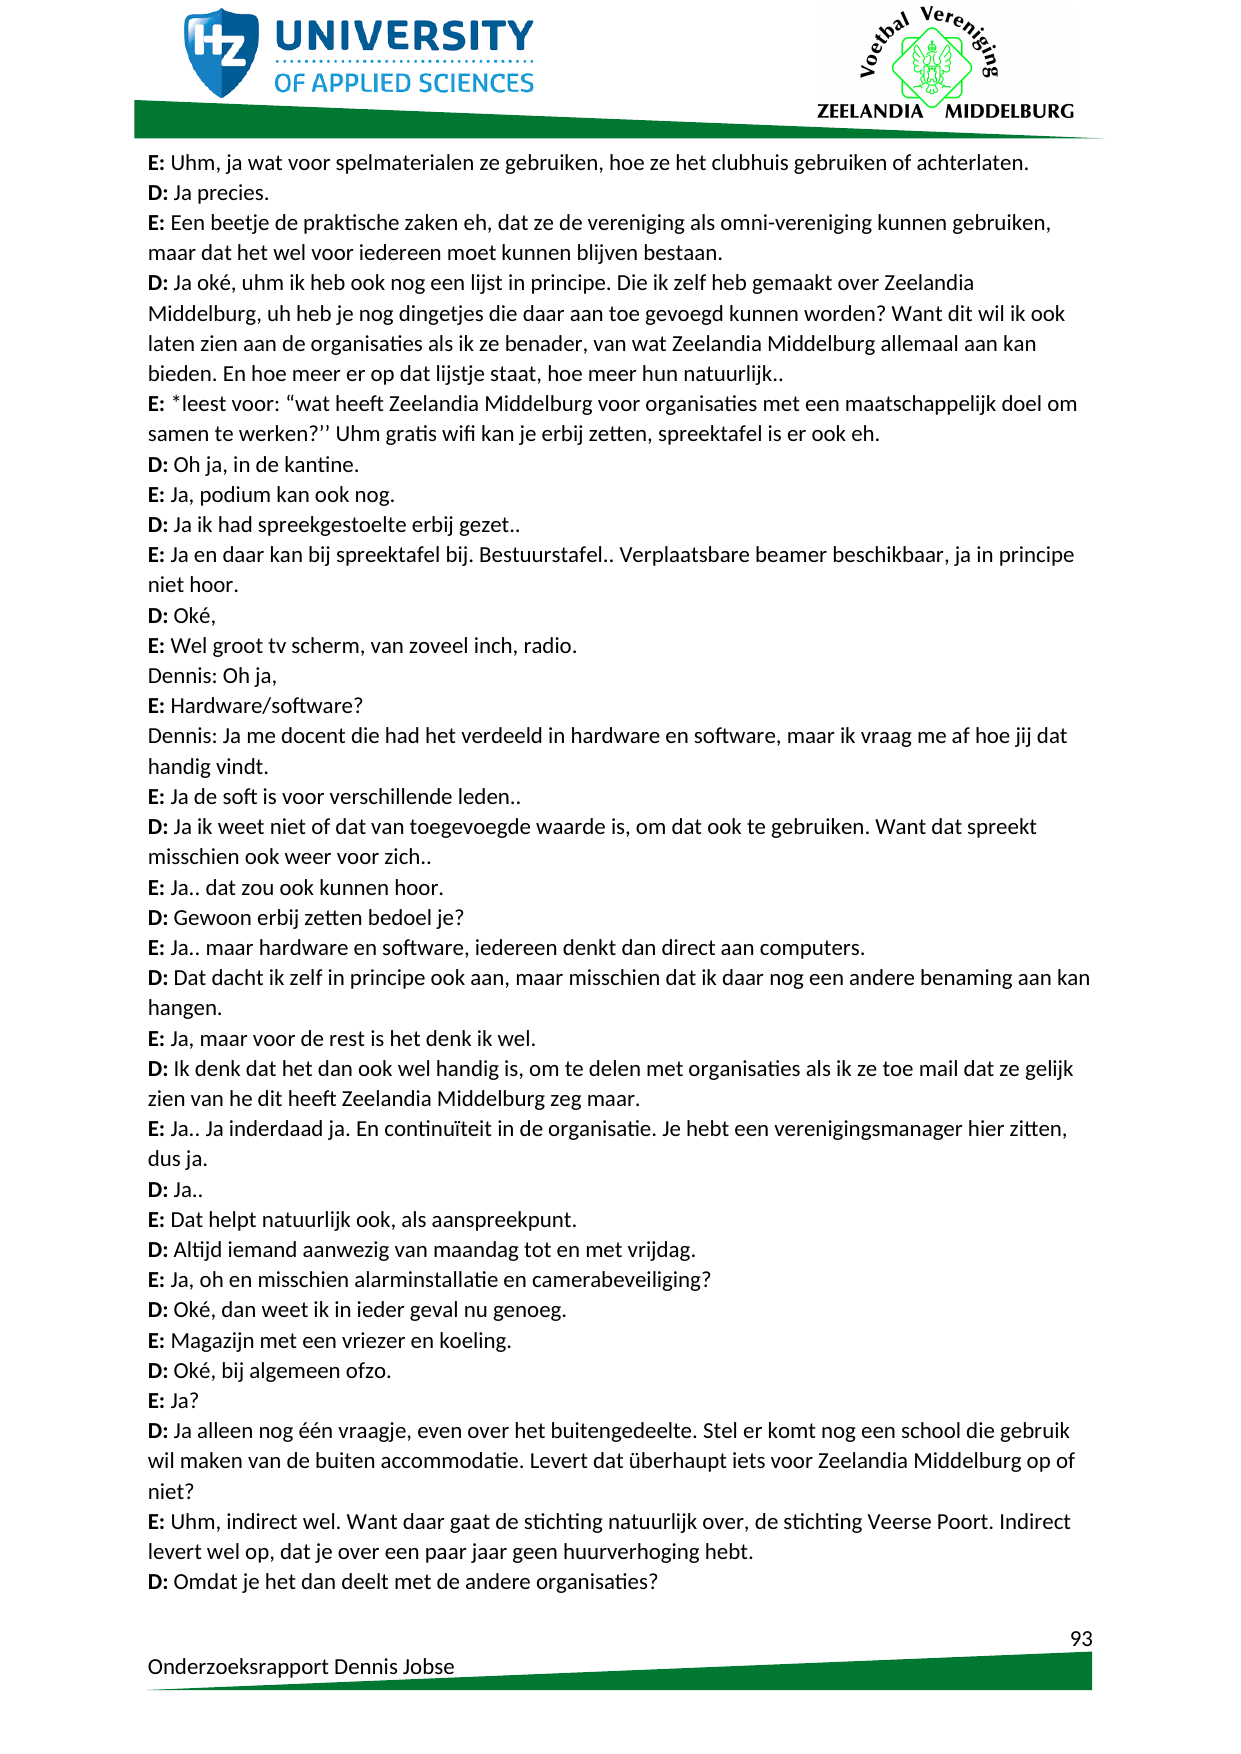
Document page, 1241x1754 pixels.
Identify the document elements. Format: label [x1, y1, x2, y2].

picture [182, 8, 536, 98]
text [148, 148, 1093, 1595]
picture [817, 6, 1074, 118]
